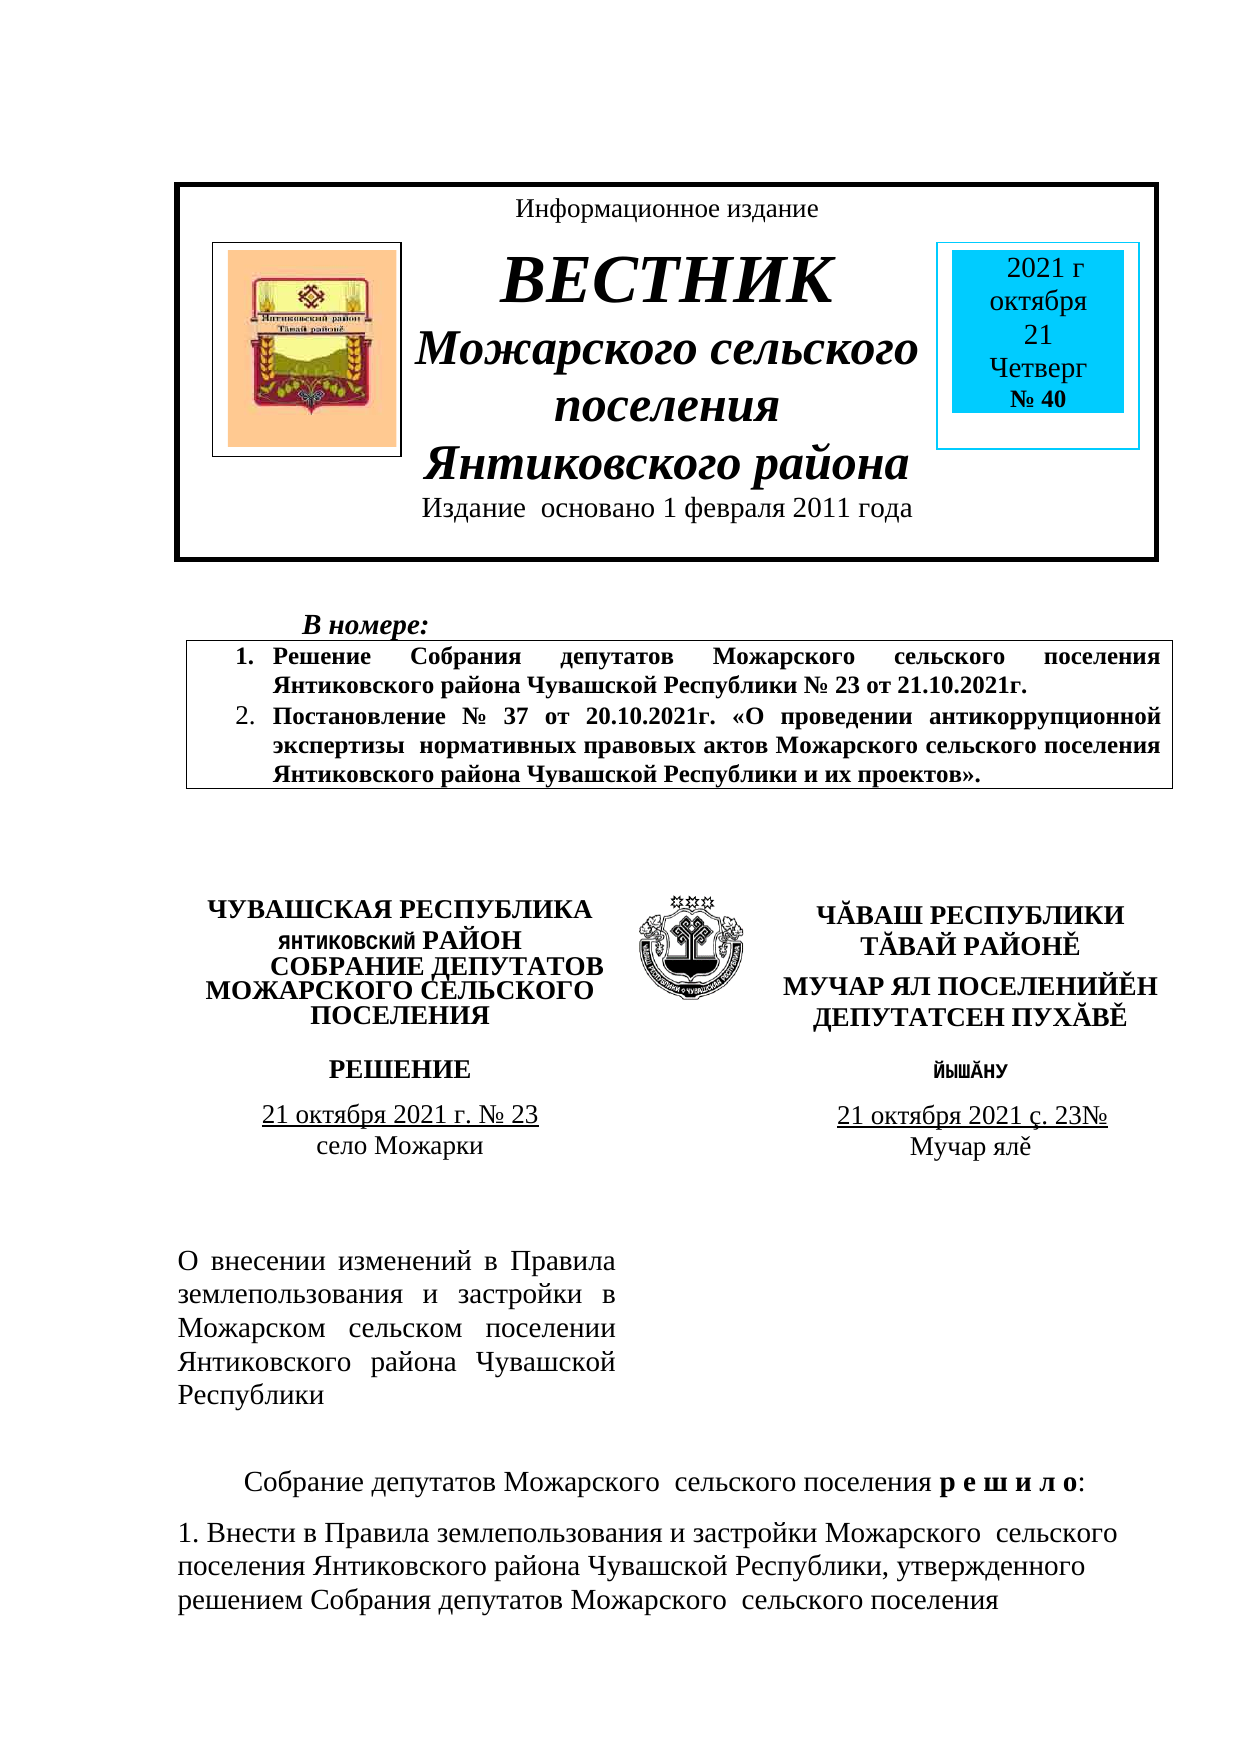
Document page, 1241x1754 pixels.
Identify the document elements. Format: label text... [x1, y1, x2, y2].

table_header ЧУВАШСКАЯ РЕСПУБЛИКА ЯНТИКОВСКИЙ РАЙОН СОБРАНИЕ ДЕПУТАТОВ МОЖАРСКОГО СЕЛЬСКОГО ПОСЕЛЕНИЯ [177, 899, 622, 1059]
table_header Решение Собрания депутатов Можарского сельского поселения Янтиковского района Чувашской Республики № 23 от 21.10.2021г. Постановление № 37 от 20.10.2021г. «О проведении антикоррупционной экспертизы нормативных правовых актов Можарского сельского поселения Янтиковского района Чувашской Республики и их проектов». [187, 641, 1172, 788]
table_header [623, 899, 746, 1209]
table_cell МУЧАР ЯЛ ПОСЕЛЕНИЙĚН ДЕПУТАТСЕН ПУХĂВĚ ЙЫШĂНУ 21 октября 2021 ç. 23№ Мучар ялě [746, 962, 1194, 1209]
text В номере: [47, 607, 1153, 640]
table_header О внесении изменений в Правила землепользования и застройки в Можарском сельском поселении Янтиковского района Чувашской Республики [166, 1243, 627, 1411]
picture [638, 894, 744, 1000]
text Собрание депутатов Можарского сельского поселения р е ш и л о: [177, 1464, 1152, 1498]
picture [227, 250, 397, 447]
table_header ЧĂВАШ РЕСПУБЛИКИ ТĂВАЙ РАЙОНĚ [746, 899, 1194, 962]
table_cell РЕШЕНИЕ 21 октября 2021 г. № 23 село Можарки [177, 1059, 622, 1209]
text 1. Внести в Правила землепользования и застройки Можарского сельского поселения Янтиковского района Чувашской Республики, утвержденного решением Собрания депутатов Можарского сельского поселения [177, 1515, 1152, 1616]
